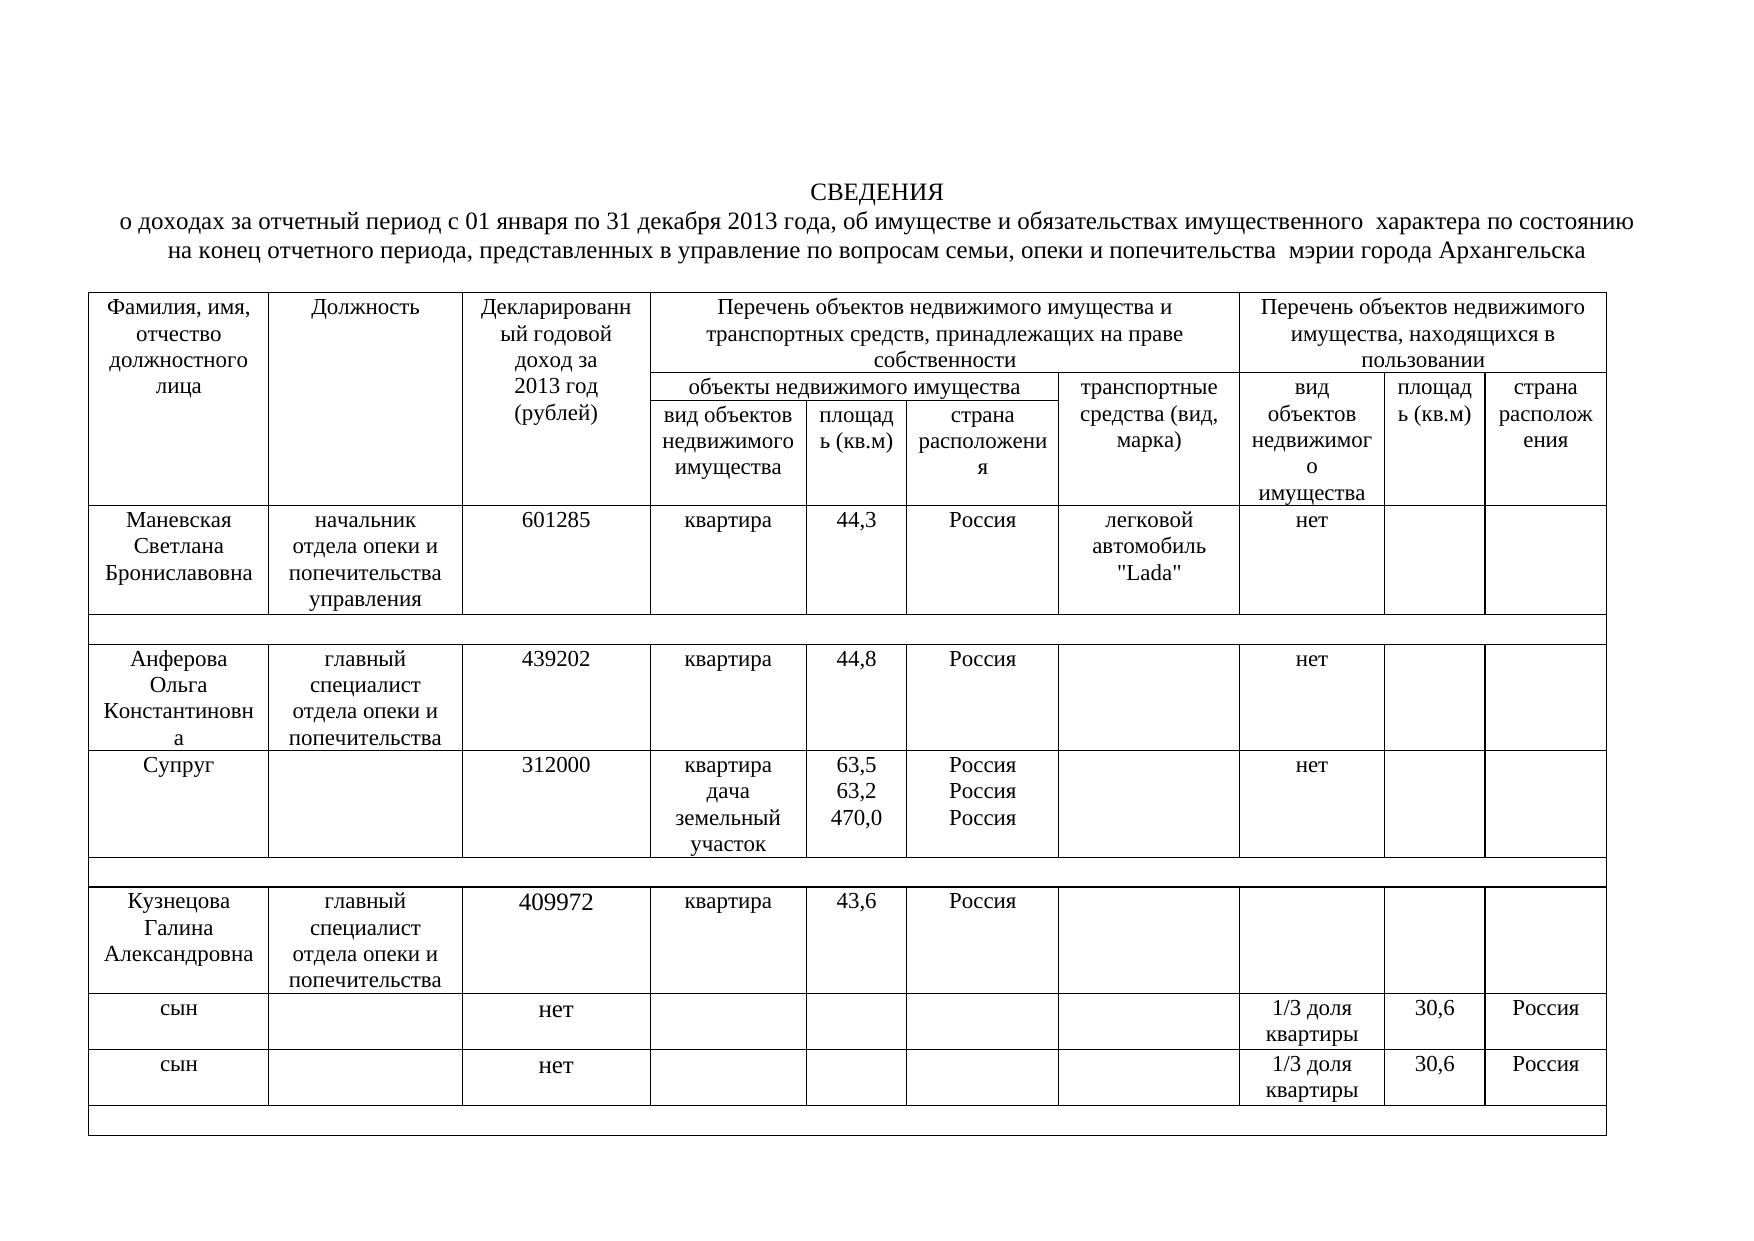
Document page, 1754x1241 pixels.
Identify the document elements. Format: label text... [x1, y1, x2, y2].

table_cell 1/3 доля квартиры [1240, 994, 1384, 1049]
table_cell [1486, 645, 1606, 750]
table_cell 601285 [463, 506, 650, 614]
table_cell нет [1240, 645, 1384, 750]
table_cell [1486, 506, 1606, 614]
table_cell [269, 994, 462, 1049]
table_cell [907, 1050, 1058, 1105]
table_cell 44,3 [807, 506, 906, 614]
table_cell Россия [907, 888, 1058, 993]
table_cell вид объектов недвижимого имущества [651, 401, 806, 505]
table_cell страна расположения [907, 401, 1058, 505]
table_cell транспортные средства (вид, марка) [1059, 373, 1239, 505]
table_cell легковой автомобиль "Lada" [1059, 506, 1239, 614]
table_cell 312000 [463, 751, 650, 857]
table_cell площадь (кв.м) [807, 401, 906, 505]
table_cell [1385, 888, 1484, 993]
table_cell [807, 994, 906, 1049]
table_cell [1240, 888, 1384, 993]
table_cell [1385, 645, 1484, 750]
table_cell нет [463, 1050, 650, 1105]
table_cell [1059, 645, 1239, 750]
table_cell [1059, 751, 1239, 857]
table_header Фамилия, имя, отчество должностного лица [89, 293, 268, 505]
table_cell Маневская Светлана Брониславовна [89, 506, 268, 614]
table_cell [807, 1050, 906, 1105]
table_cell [269, 888, 462, 993]
table_cell 63,5 63,2 470,0 [807, 751, 906, 857]
table_header Должность [269, 293, 462, 505]
table_cell главный специалист отдела опеки и попечительства [269, 645, 462, 750]
table_cell нет [1240, 751, 1384, 857]
table_cell квартира [651, 506, 806, 614]
table_cell объекты недвижимого имущества [651, 373, 1058, 400]
table_header Декларированный годовой доход за 2013 год (рублей) [463, 293, 650, 505]
table_cell [1385, 506, 1484, 614]
table_cell Супруг [89, 751, 268, 857]
table_cell квартира [651, 888, 806, 993]
table_cell [1059, 994, 1239, 1049]
table_cell нет [463, 994, 650, 1049]
table_cell [89, 615, 1606, 644]
table_cell Анферова Ольга Константиновна [89, 645, 268, 750]
table_cell квартира дача земельный участок [651, 751, 806, 857]
table_cell начальник отдела опеки и попечительства управления [269, 506, 462, 614]
table_cell нет [1240, 506, 1384, 614]
table_header Перечень объектов недвижимого имущества и транспортных средств, принадлежащих на праве собственности [651, 293, 1239, 372]
table_cell [269, 1050, 462, 1105]
table_cell Россия [907, 645, 1058, 750]
table_cell площадь (кв.м) [1385, 373, 1484, 505]
table_cell сын [89, 1050, 268, 1105]
text СВЕДЕНИЯ [118, 177, 1636, 206]
table_cell [269, 751, 462, 857]
table_cell Россия [1486, 1050, 1606, 1105]
table_cell 43,6 [807, 888, 906, 993]
table_cell [907, 994, 1058, 1049]
table_cell Россия Россия Россия [907, 751, 1058, 857]
table_cell [651, 1050, 806, 1105]
table_cell вид объектов недвижимого имущества [1240, 373, 1384, 505]
table_cell 1/3 доля квартиры [1240, 1050, 1384, 1105]
table_cell [89, 1106, 1606, 1135]
table_cell [1059, 888, 1239, 993]
table_cell [89, 858, 1606, 886]
table_cell [651, 994, 806, 1049]
table_cell [1385, 751, 1484, 857]
text о доходах за отчетный период с 01 января по 31 декабря 2013 года, об имуществе и обязательствах имущественного характера по состоянию на конец отчетного периода, представленных в управление по вопросам семьи, опеки и попечительства мэрии города Архангельска [118, 206, 1636, 263]
table_cell 44,8 [807, 645, 906, 750]
table_cell Россия [907, 506, 1058, 614]
table_cell сын [89, 994, 268, 1049]
table_cell Россия [1486, 994, 1606, 1049]
table_cell 439202 [463, 645, 650, 750]
table_cell [1486, 888, 1606, 993]
table_cell [1059, 1050, 1239, 1105]
table_cell 409972 [463, 888, 650, 993]
table_cell 30,6 [1385, 994, 1484, 1049]
table_cell Кузнецова Галина Александровна [89, 888, 268, 993]
table_cell квартира [651, 645, 806, 750]
table_cell 30,6 [1385, 1050, 1484, 1105]
table_cell страна расположения [1486, 373, 1606, 505]
table_cell [1486, 751, 1606, 857]
table_header Перечень объектов недвижимого имущества, находящихся в пользовании [1240, 293, 1606, 372]
